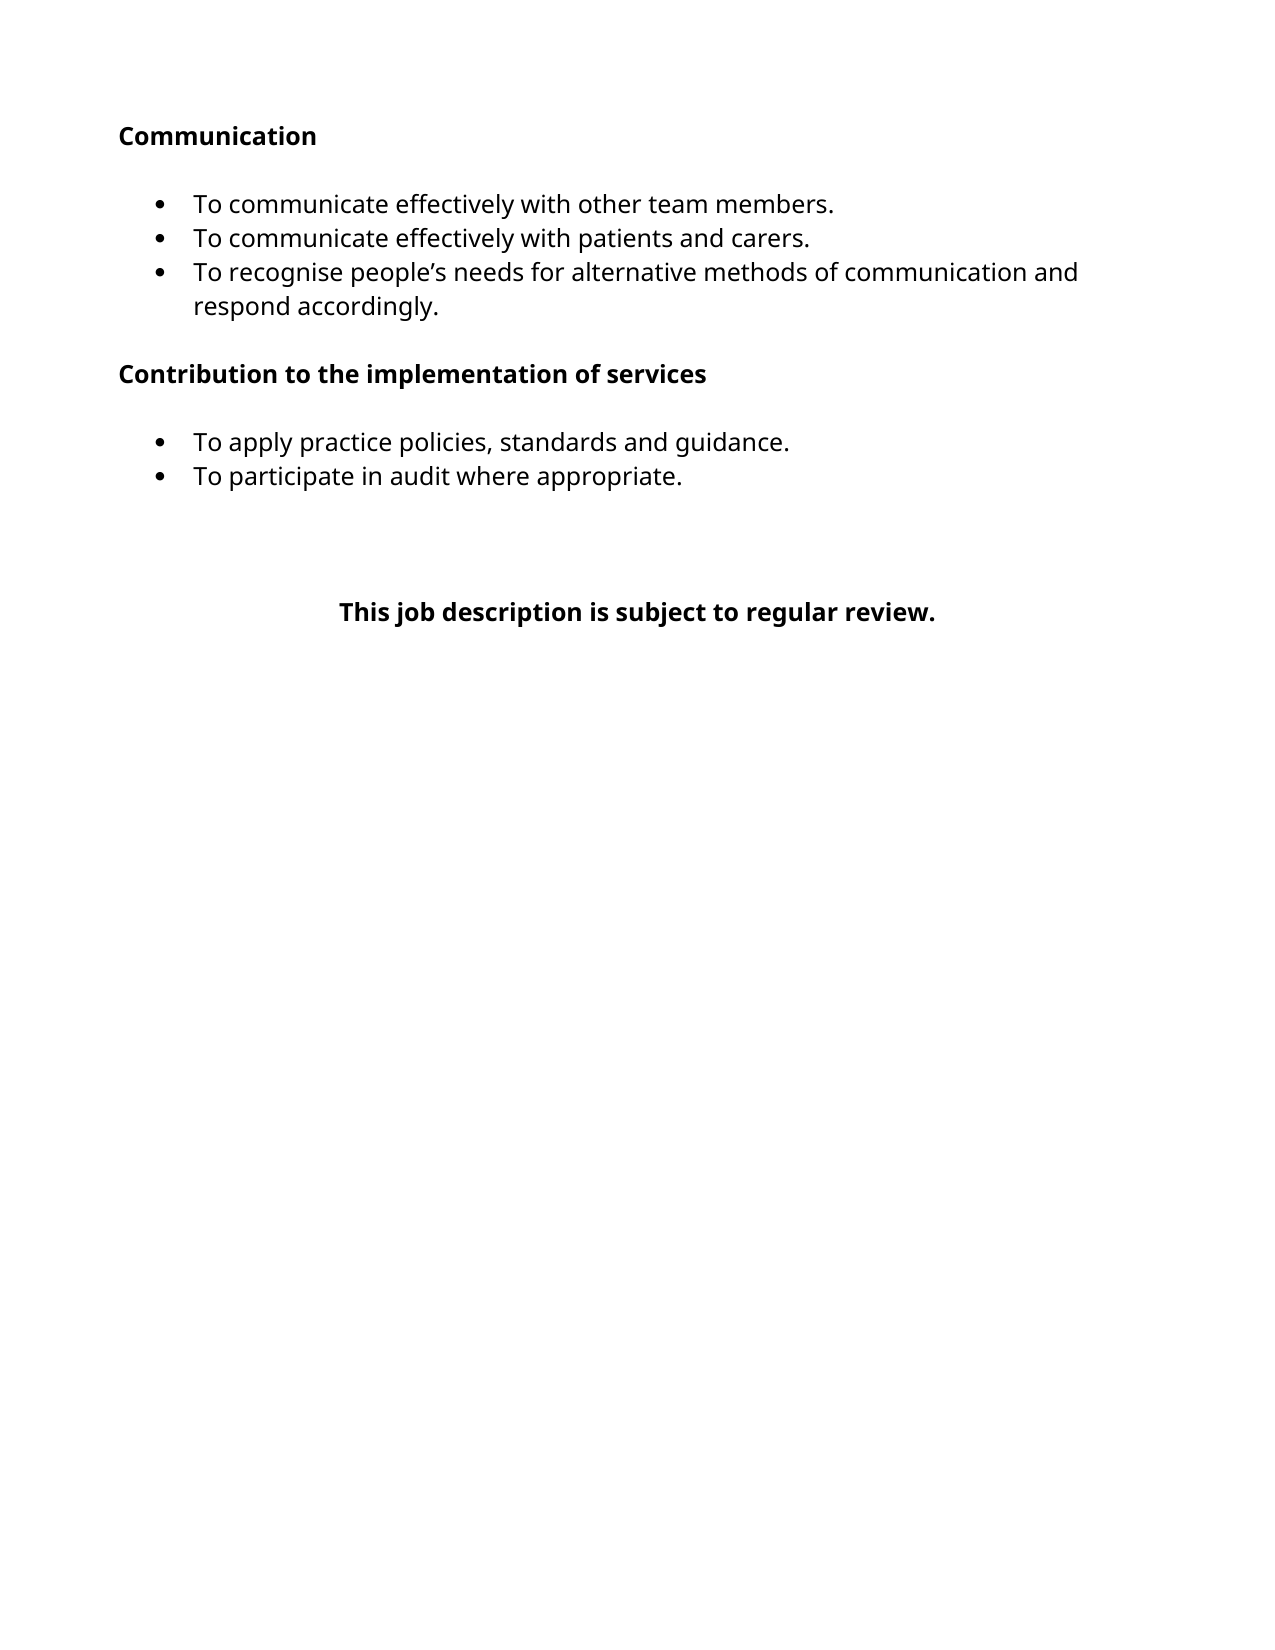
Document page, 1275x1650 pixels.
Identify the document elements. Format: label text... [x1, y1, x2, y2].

list To communicate effectively with other team members. [156, 186, 1157, 220]
list To participate in audit where appropriate. [156, 459, 1157, 493]
list To recognise people’s needs for alternative methods of communication and respond accordingly. [156, 254, 1157, 322]
text This job description is subject to regular review. [118, 595, 1157, 629]
list To apply practice policies, standards and guidance. [156, 425, 1157, 459]
text Communication [118, 118, 1157, 152]
text Contribution to the implementation of services [118, 357, 1157, 391]
list To communicate effectively with patients and carers. [156, 220, 1157, 254]
